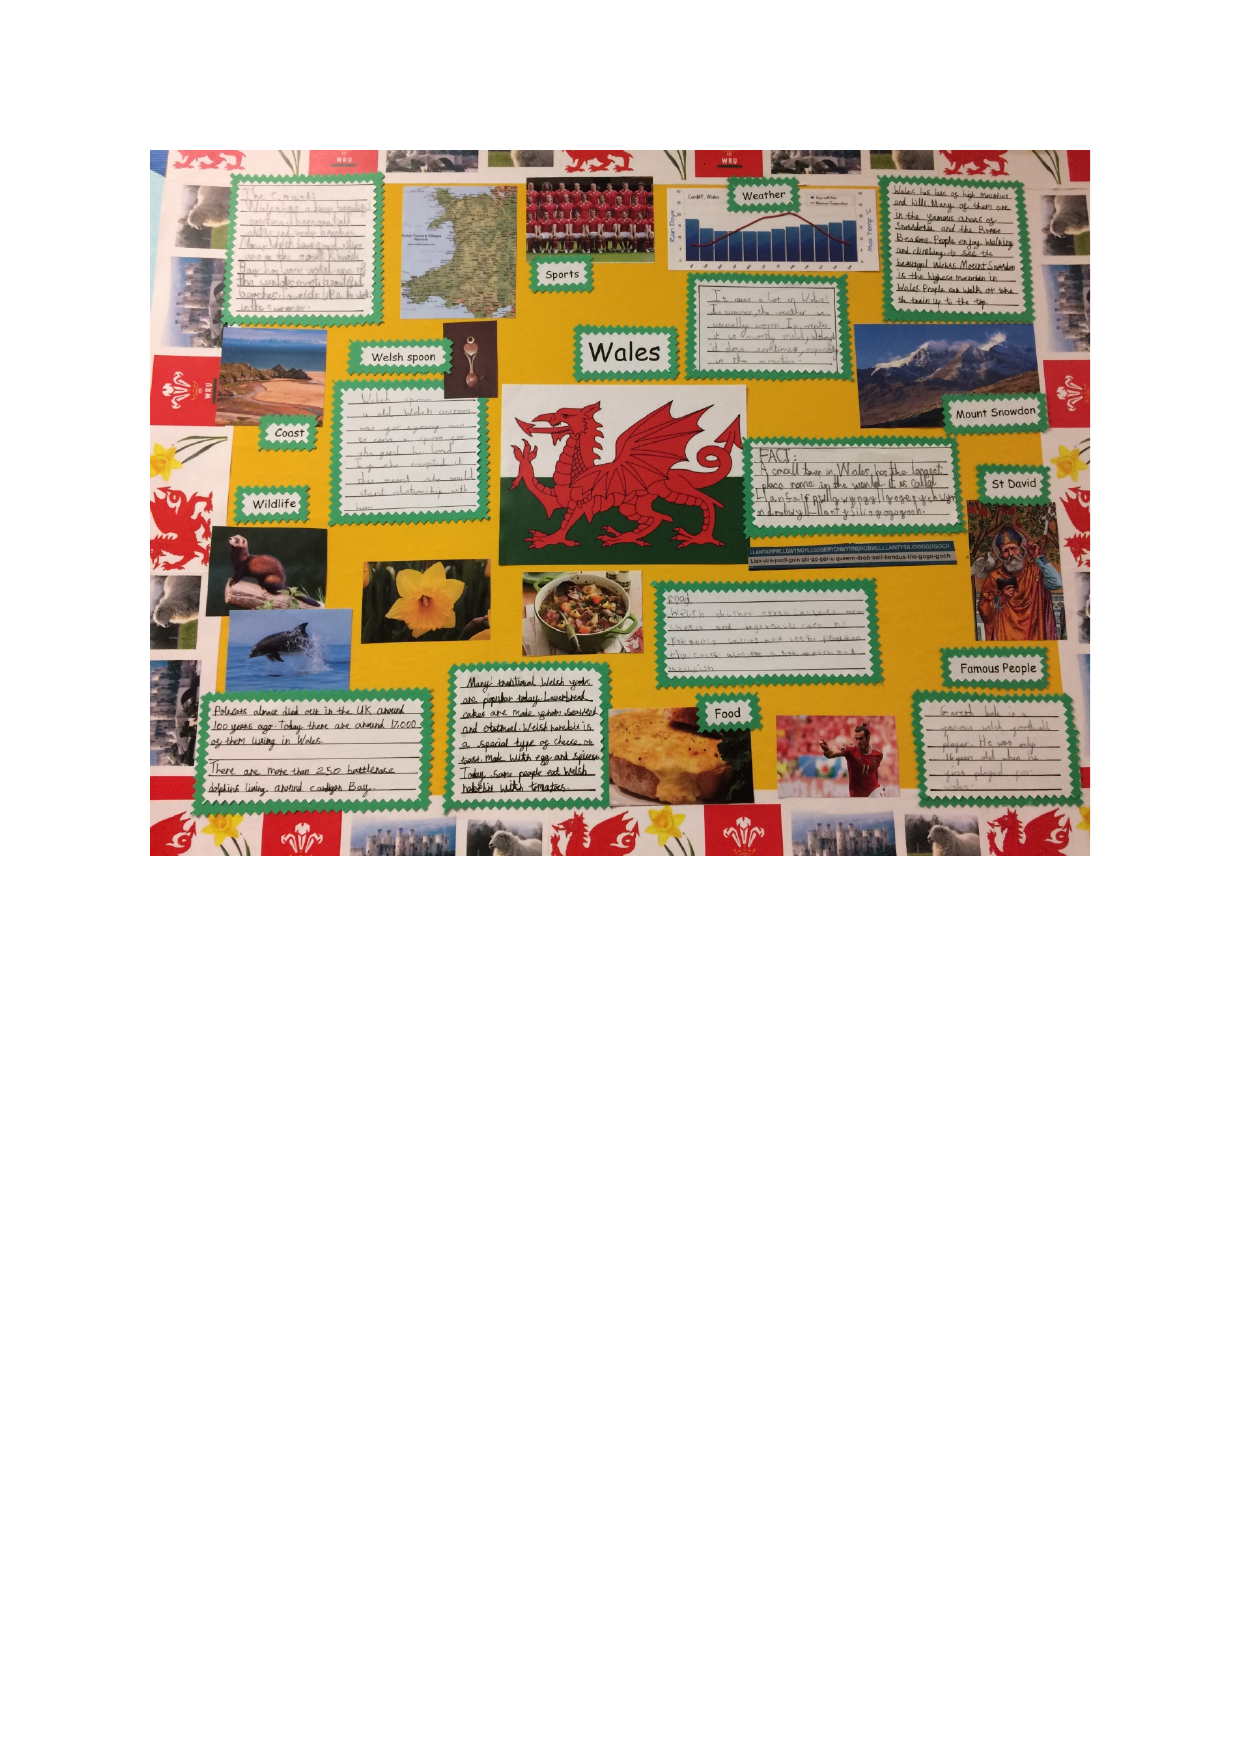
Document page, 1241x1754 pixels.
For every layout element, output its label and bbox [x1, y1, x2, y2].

picture [150, 150, 1091, 856]
